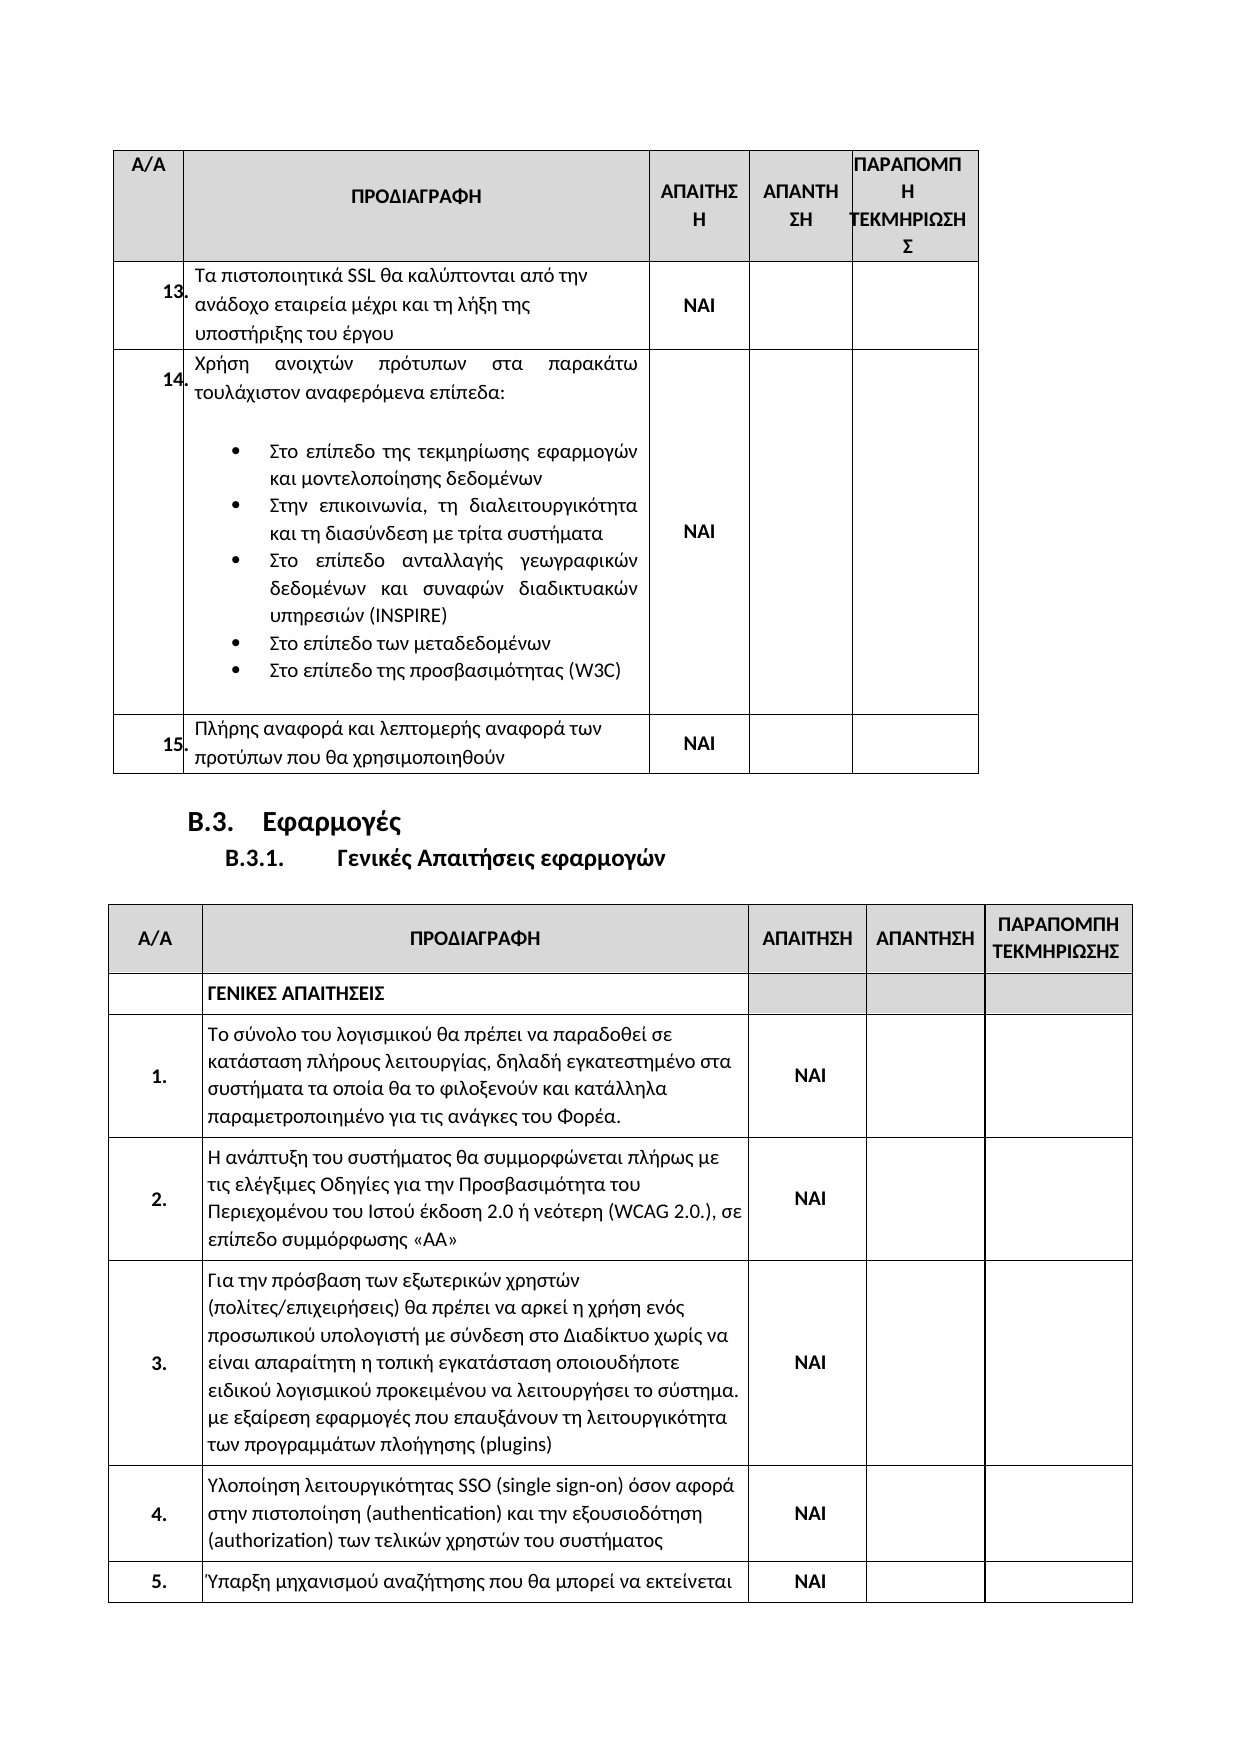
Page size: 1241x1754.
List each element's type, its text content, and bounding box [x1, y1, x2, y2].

table_cell [853, 715, 978, 773]
table_cell ΝΑΙ [650, 715, 749, 773]
table_header Α/Α [114, 151, 183, 261]
table_cell [986, 1466, 1132, 1561]
table_header ΑΠΑΝΤΗΣΗ [867, 905, 984, 972]
table_header ΠΑΡΑΠΟΜΠΗ ΤΕΚΜΗΡΙΩΣΗΣ [853, 151, 978, 261]
table_cell ΝΑΙ [650, 350, 749, 714]
table_header ΠΡΟΔΙΑΓΡΑΦΗ [184, 151, 649, 261]
table_cell [750, 350, 852, 714]
table_header ΑΠΑΙΤΗΣΗ [749, 905, 866, 972]
table_cell [114, 350, 183, 714]
table_cell [749, 974, 866, 1013]
table_cell [867, 1466, 984, 1561]
table_cell [853, 350, 978, 714]
table_cell [986, 1562, 1132, 1602]
table_cell ΝΑΙ [749, 1015, 866, 1137]
table_cell Τα πιστοποιητικά SSL θα καλύπτονται από την ανάδοχο εταιρεία μέχρι και τη λήξη της υποστήριξης του έργου [184, 262, 649, 349]
table_cell [986, 1261, 1132, 1465]
table_cell ΝΑΙ [749, 1466, 866, 1561]
table_cell [986, 974, 1132, 1013]
table_cell ΝΑΙ [749, 1261, 866, 1465]
table_cell [109, 1138, 202, 1260]
table_cell [750, 262, 852, 349]
table_cell [114, 262, 183, 349]
table_header Α/Α [109, 905, 202, 972]
table_cell ΓΕΝΙΚΕΣ ΑΠΑΙΤΗΣΕΙΣ [203, 974, 748, 1013]
table_header ΠΡΟΔΙΑΓΡΑΦΗ [203, 905, 748, 972]
list Γενικές Απαιτήσεις εφαρμογών [225, 842, 1053, 872]
table_cell Πλήρης αναφορά και λεπτομερής αναφορά των προτύπων που θα χρησιμοποιηθούν [184, 715, 649, 773]
table_cell ΝΑΙ [749, 1562, 866, 1602]
table_header ΑΠΑΝΤΗΣΗ [750, 151, 852, 261]
table_cell [853, 262, 978, 349]
table_cell [109, 1466, 202, 1561]
table_cell [109, 1261, 202, 1465]
table_cell [867, 1138, 984, 1260]
table_cell ΝΑΙ [749, 1138, 866, 1260]
table_cell [867, 1562, 984, 1602]
table_cell Το σύνολο του λογισμικού θα πρέπει να παραδοθεί σε κατάσταση πλήρους λειτουργίας, δηλαδή εγκατεστημένο στα συστήματα τα οποία θα το φιλοξενούν και κατάλληλα παραμετροποιημένο για τις ανάγκες του Φορέα. [203, 1015, 748, 1137]
table_cell [750, 715, 852, 773]
table_header ΠΑΡΑΠΟΜΠΗ ΤΕΚΜΗΡΙΩΣΗΣ [986, 905, 1132, 972]
table_cell Η ανάπτυξη του συστήματος θα συμμορφώνεται πλήρως με τις ελέγξιμες Οδηγίες για την Προσβασιμότητα του Περιεχομένου του Ιστού έκδοση 2.0 ή νεότερη (WCAG 2.0.), σε επίπεδο συμμόρφωσης «ΑΑ» [203, 1138, 748, 1260]
table_cell [986, 1138, 1132, 1260]
table_header ΑΠΑΙΤΗΣΗ [650, 151, 749, 261]
table_cell Υλοποίηση λειτουργικότητας SSO (single sign-on) όσον αφορά στην πιστοποίηση (authentication) και την εξουσιοδότηση (authorization) των τελικών χρηστών του συστήματος [203, 1466, 748, 1561]
table_cell ΝΑΙ [650, 262, 749, 349]
table_cell [867, 1261, 984, 1465]
table_cell Χρήση ανοιχτών πρότυπων στα παρακάτω τουλάχιστον αναφερόμενα επίπεδα: Στο επίπεδο της τεκμηρίωσης εφαρμογών και μοντελοποίησης δεδομένων Στην επικοινωνία, τη διαλειτουργικότητα και τη διασύνδεση με τρίτα συστήματα Στο επίπεδο ανταλλαγής γεωγραφικών δεδομένων και συναφών διαδικτυακών υπηρεσιών (INSPIRE) Στο επίπεδο των μεταδεδομένων Στο επίπεδο της προσβασιμότητας (W3C) [184, 350, 649, 714]
table_cell [109, 1562, 202, 1602]
table_cell Για την πρόσβαση των εξωτερικών χρηστών (πολίτες/επιχειρήσεις) θα πρέπει να αρκεί η χρήση ενός προσωπικού υπολογιστή με σύνδεση στο Διαδίκτυο χωρίς να είναι απαραίτητη η τοπική εγκατάσταση οποιουδήποτε ειδικού λογισμικού προκειμένου να λειτουργήσει το σύστημα. με εξαίρεση εφαρμογές που επαυξάνουν τη λειτουργικότητα των προγραμμάτων πλοήγησης (plugins) [203, 1261, 748, 1465]
table_cell [109, 1015, 202, 1137]
table_cell [867, 974, 984, 1013]
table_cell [203, 1562, 748, 1602]
table_cell [114, 715, 183, 773]
table_cell [867, 1015, 984, 1137]
table_cell [109, 974, 202, 1013]
table_cell [986, 1015, 1132, 1137]
list Εφαρμογές [187, 803, 1053, 839]
